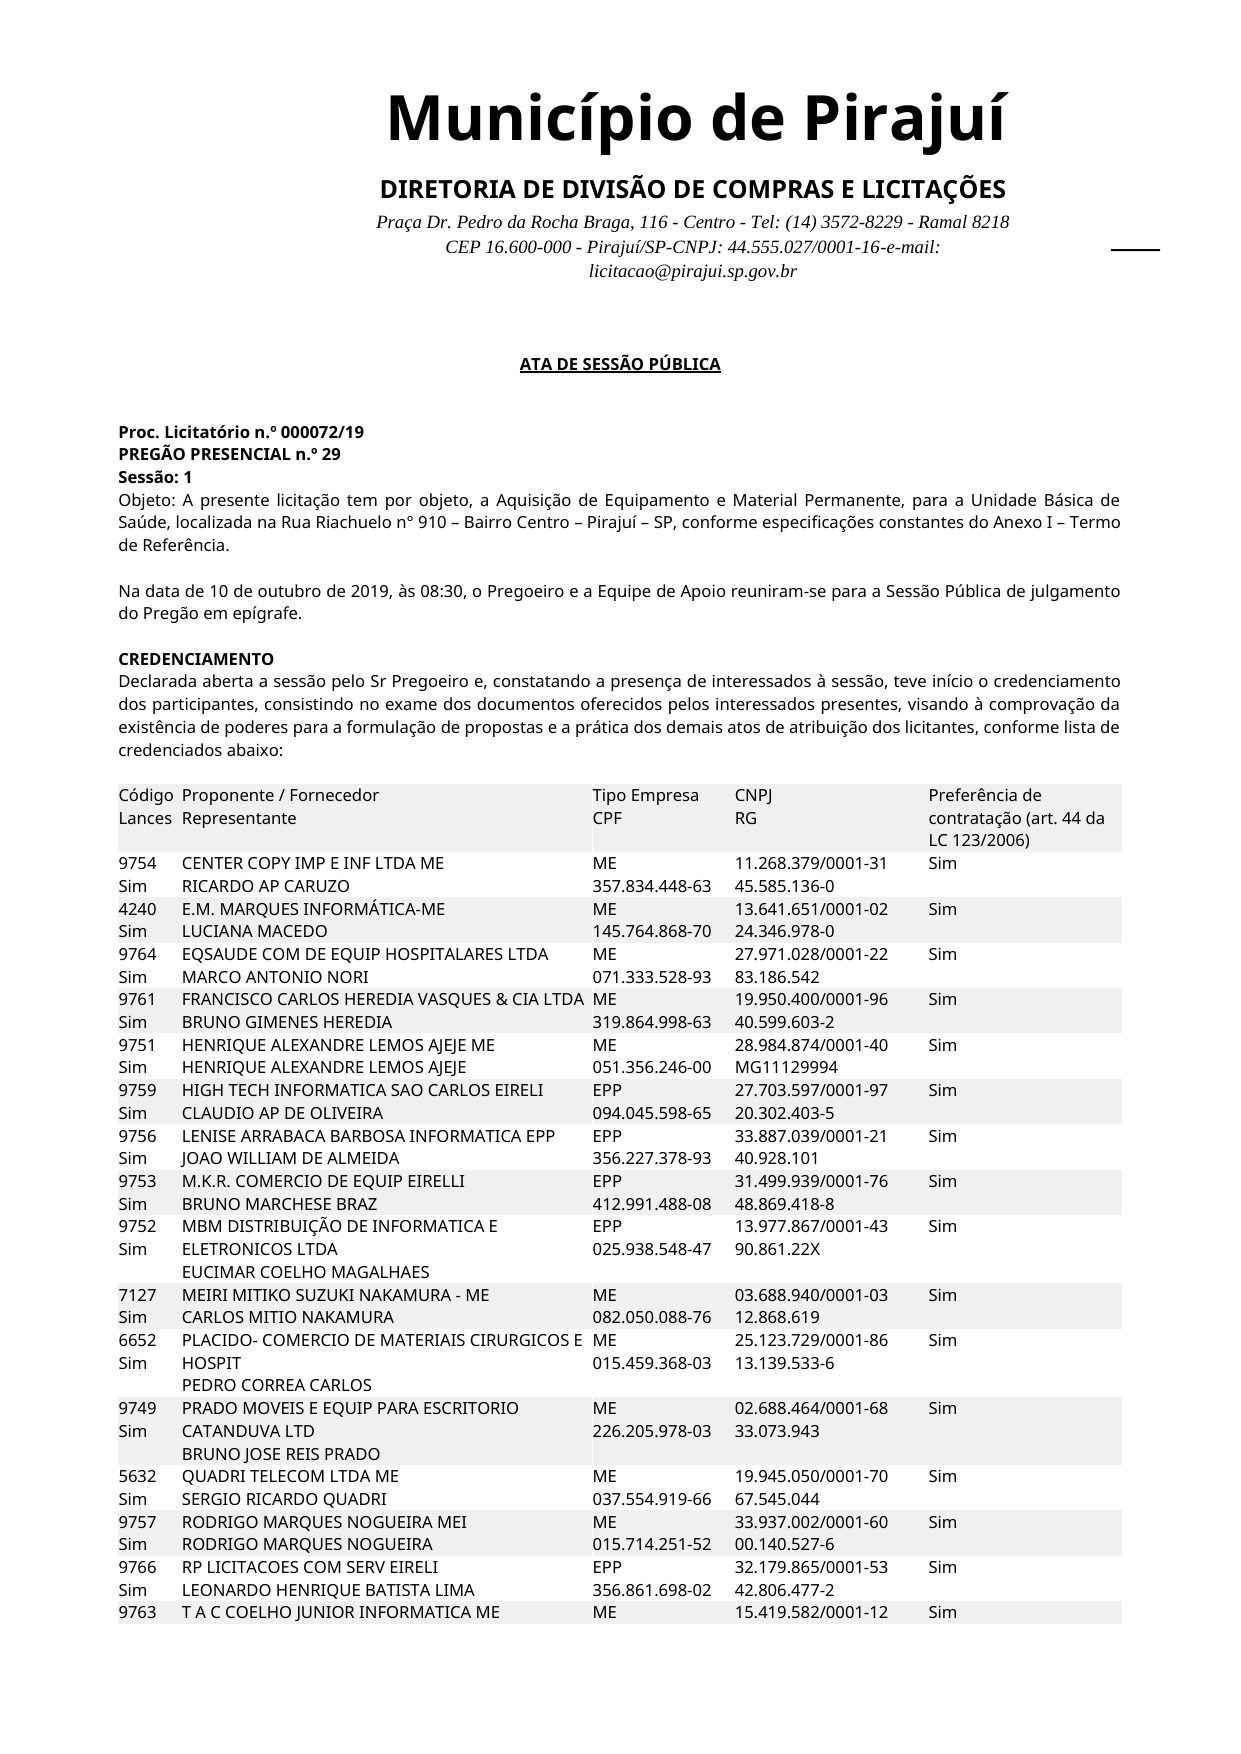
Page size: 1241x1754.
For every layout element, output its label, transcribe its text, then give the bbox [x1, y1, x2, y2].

table_cell 13.977.867/0001-43 90.861.22X [734, 1215, 928, 1283]
table_cell Sim [928, 897, 1122, 943]
table_cell ME 145.764.868-70 [593, 897, 734, 943]
table_cell 9764 Sim [118, 943, 182, 988]
table_cell 27.971.028/0001-22 83.186.542 [734, 943, 928, 988]
table_cell PLACIDO- COMERCIO DE MATERIAIS CIRURGICOS E HOSPIT PEDRO CORREA CARLOS [182, 1329, 592, 1397]
table_cell EPP 412.991.488-08 [593, 1170, 734, 1215]
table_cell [182, 1601, 592, 1624]
table_cell 32.179.865/0001-53 42.806.477-2 [734, 1556, 928, 1601]
table_cell 9766 Sim [118, 1556, 182, 1601]
table_cell 33.937.002/0001-60 00.140.527-6 [734, 1510, 928, 1556]
table_cell E.M. MARQUES INFORMÁTICA-ME LUCIANA MACEDO [182, 897, 592, 943]
table_cell 25.123.729/0001-86 13.139.533-6 [734, 1329, 928, 1397]
table_cell ME 226.205.978-03 [593, 1397, 734, 1465]
table_cell Sim [928, 852, 1122, 897]
table_cell EPP 025.938.548-47 [593, 1215, 734, 1283]
table_cell 6652 Sim [118, 1329, 182, 1397]
table_cell 7127 Sim [118, 1283, 182, 1329]
table_cell 9756 Sim [118, 1124, 182, 1170]
table_cell 19.950.400/0001-96 40.599.603-2 [734, 988, 928, 1033]
table_cell Sim [928, 1079, 1122, 1124]
table_cell Sim [928, 1601, 1122, 1624]
table_cell 28.984.874/0001-40 MG11129994 [734, 1034, 928, 1079]
table_cell ME 319.864.998-63 [593, 988, 734, 1033]
table_cell Sim [928, 1124, 1122, 1170]
table_cell EPP 356.227.378-93 [593, 1124, 734, 1170]
table_cell Sim [928, 1397, 1122, 1465]
table_cell FRANCISCO CARLOS HEREDIA VASQUES & CIA LTDA BRUNO GIMENES HEREDIA [182, 988, 592, 1033]
text Objeto: A presente licitação tem por objeto, a Aquisição de Equipamento e Material Permanente, para a Unidade Básica de Saúde, localizada na Rua Riachuelo n° 910 – Bairro Centro – Pirajuí – SP, conforme especificações constantes do Anexo I – Termo de Referência. [118, 488, 1122, 557]
table_cell 5632 Sim [118, 1465, 182, 1510]
table_cell 9754 Sim [118, 852, 182, 897]
text Proc. Licitatório n.º 000072/19 [118, 420, 1122, 443]
table_cell Sim [928, 1556, 1122, 1601]
table_cell RP LICITACOES COM SERV EIRELI LEONARDO HENRIQUE BATISTA LIMA [182, 1556, 592, 1601]
table_cell Sim [928, 1170, 1122, 1215]
table_cell HENRIQUE ALEXANDRE LEMOS AJEJE ME HENRIQUE ALEXANDRE LEMOS AJEJE [182, 1034, 592, 1079]
table_cell Sim [928, 1034, 1122, 1079]
table_cell M.K.R. COMERCIO DE EQUIP EIRELLI BRUNO MARCHESE BRAZ [182, 1170, 592, 1215]
table_cell 9752 Sim [118, 1215, 182, 1283]
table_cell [734, 1601, 928, 1624]
table_cell LENISE ARRABACA BARBOSA INFORMATICA EPP JOAO WILLIAM DE ALMEIDA [182, 1124, 592, 1170]
table_cell 03.688.940/0001-03 12.868.619 [734, 1283, 928, 1329]
text Declarada aberta a sessão pelo Sr Pregoeiro e, constatando a presença de interessados à sessão, teve início o credenciamento dos participantes, consistindo no exame dos documentos oferecidos pelos interessados presentes, visando à comprovação da existência de poderes para a formulação de propostas e a prática dos demais atos de atribuição dos licitantes, conforme lista de credenciados abaixo: [118, 670, 1122, 761]
table_cell 11.268.379/0001-31 45.585.136-0 [734, 852, 928, 897]
table_cell Sim [928, 1329, 1122, 1397]
table_cell 19.945.050/0001-70 67.545.044 [734, 1465, 928, 1510]
table_cell 33.887.039/0001-21 40.928.101 [734, 1124, 928, 1170]
table_cell CENTER COPY IMP E INF LTDA ME RICARDO AP CARUZO [182, 852, 592, 897]
table_cell 27.703.597/0001-97 20.302.403-5 [734, 1079, 928, 1124]
table_cell Sim [928, 1465, 1122, 1510]
table_cell ME 015.459.368-03 [593, 1329, 734, 1397]
table_cell 9751 Sim [118, 1034, 182, 1079]
table_cell 13.641.651/0001-02 24.346.978-0 [734, 897, 928, 943]
table_header Preferência de contratação (art. 44 da LC 123/2006) [928, 784, 1122, 852]
table_cell 9749 Sim [118, 1397, 182, 1465]
table_cell Sim [928, 943, 1122, 988]
table_cell ME 037.554.919-66 [593, 1465, 734, 1510]
table_cell ME 352.364.208-65 [593, 1601, 734, 1624]
table_cell 9761 Sim [118, 988, 182, 1033]
table_cell HIGH TECH INFORMATICA SAO CARLOS EIRELI CLAUDIO AP DE OLIVEIRA [182, 1079, 592, 1124]
table_cell PRADO MOVEIS E EQUIP PARA ESCRITORIO CATANDUVA LTD BRUNO JOSE REIS PRADO [182, 1397, 592, 1465]
table_cell QUADRI TELECOM LTDA ME SERGIO RICARDO QUADRI [182, 1465, 592, 1510]
table_cell Sim [928, 1510, 1122, 1556]
table_cell MEIRI MITIKO SUZUKI NAKAMURA - ME CARLOS MITIO NAKAMURA [182, 1283, 592, 1329]
table_cell 9753 Sim [118, 1170, 182, 1215]
table_cell MBM DISTRIBUIÇÃO DE INFORMATICA E ELETRONICOS LTDA EUCIMAR COELHO MAGALHAES [182, 1215, 592, 1283]
table_header Código Lances [118, 784, 182, 852]
table_cell Sim [928, 1215, 1122, 1283]
table_cell 9759 Sim [118, 1079, 182, 1124]
text PREGÃO PRESENCIAL n.º 29 [118, 443, 1122, 466]
table_cell EPP 356.861.698-02 [593, 1556, 734, 1601]
text Sessão: 1 [118, 466, 1122, 488]
table_cell ME 357.834.448-63 [593, 852, 734, 897]
table_cell EPP 094.045.598-65 [593, 1079, 734, 1124]
table_cell 9757 Sim [118, 1510, 182, 1556]
table_cell 31.499.939/0001-76 48.869.418-8 [734, 1170, 928, 1215]
table_header Tipo Empresa CPF [593, 784, 734, 852]
table_cell ME 051.356.246-00 [593, 1034, 734, 1079]
table_header CNPJ RG [734, 784, 928, 852]
text ATA DE SESSÃO PÚBLICA [118, 352, 1122, 375]
table_cell RODRIGO MARQUES NOGUEIRA MEI RODRIGO MARQUES NOGUEIRA [182, 1510, 592, 1556]
table_header Proponente / Fornecedor Representante [182, 784, 592, 852]
table_cell Sim [928, 1283, 1122, 1329]
table_cell 02.688.464/0001-68 33.073.943 [734, 1397, 928, 1465]
table_cell Sim [928, 988, 1122, 1033]
table_cell 4240 Sim [118, 897, 182, 943]
text CREDENCIAMENTO [118, 647, 1122, 670]
table_cell ME 015.714.251-52 [593, 1510, 734, 1556]
table_cell EQSAUDE COM DE EQUIP HOSPITALARES LTDA MARCO ANTONIO NORI [182, 943, 592, 988]
text Na data de 10 de outubro de 2019, às 08:30, o Pregoeiro e a Equipe de Apoio reuniram-se para a Sessão Pública de julgamento do Pregão em epígrafe. [118, 579, 1122, 625]
table_cell 9763 Sim [118, 1601, 182, 1624]
table_cell ME 071.333.528-93 [593, 943, 734, 988]
table_cell ME 082.050.088-76 [593, 1283, 734, 1329]
